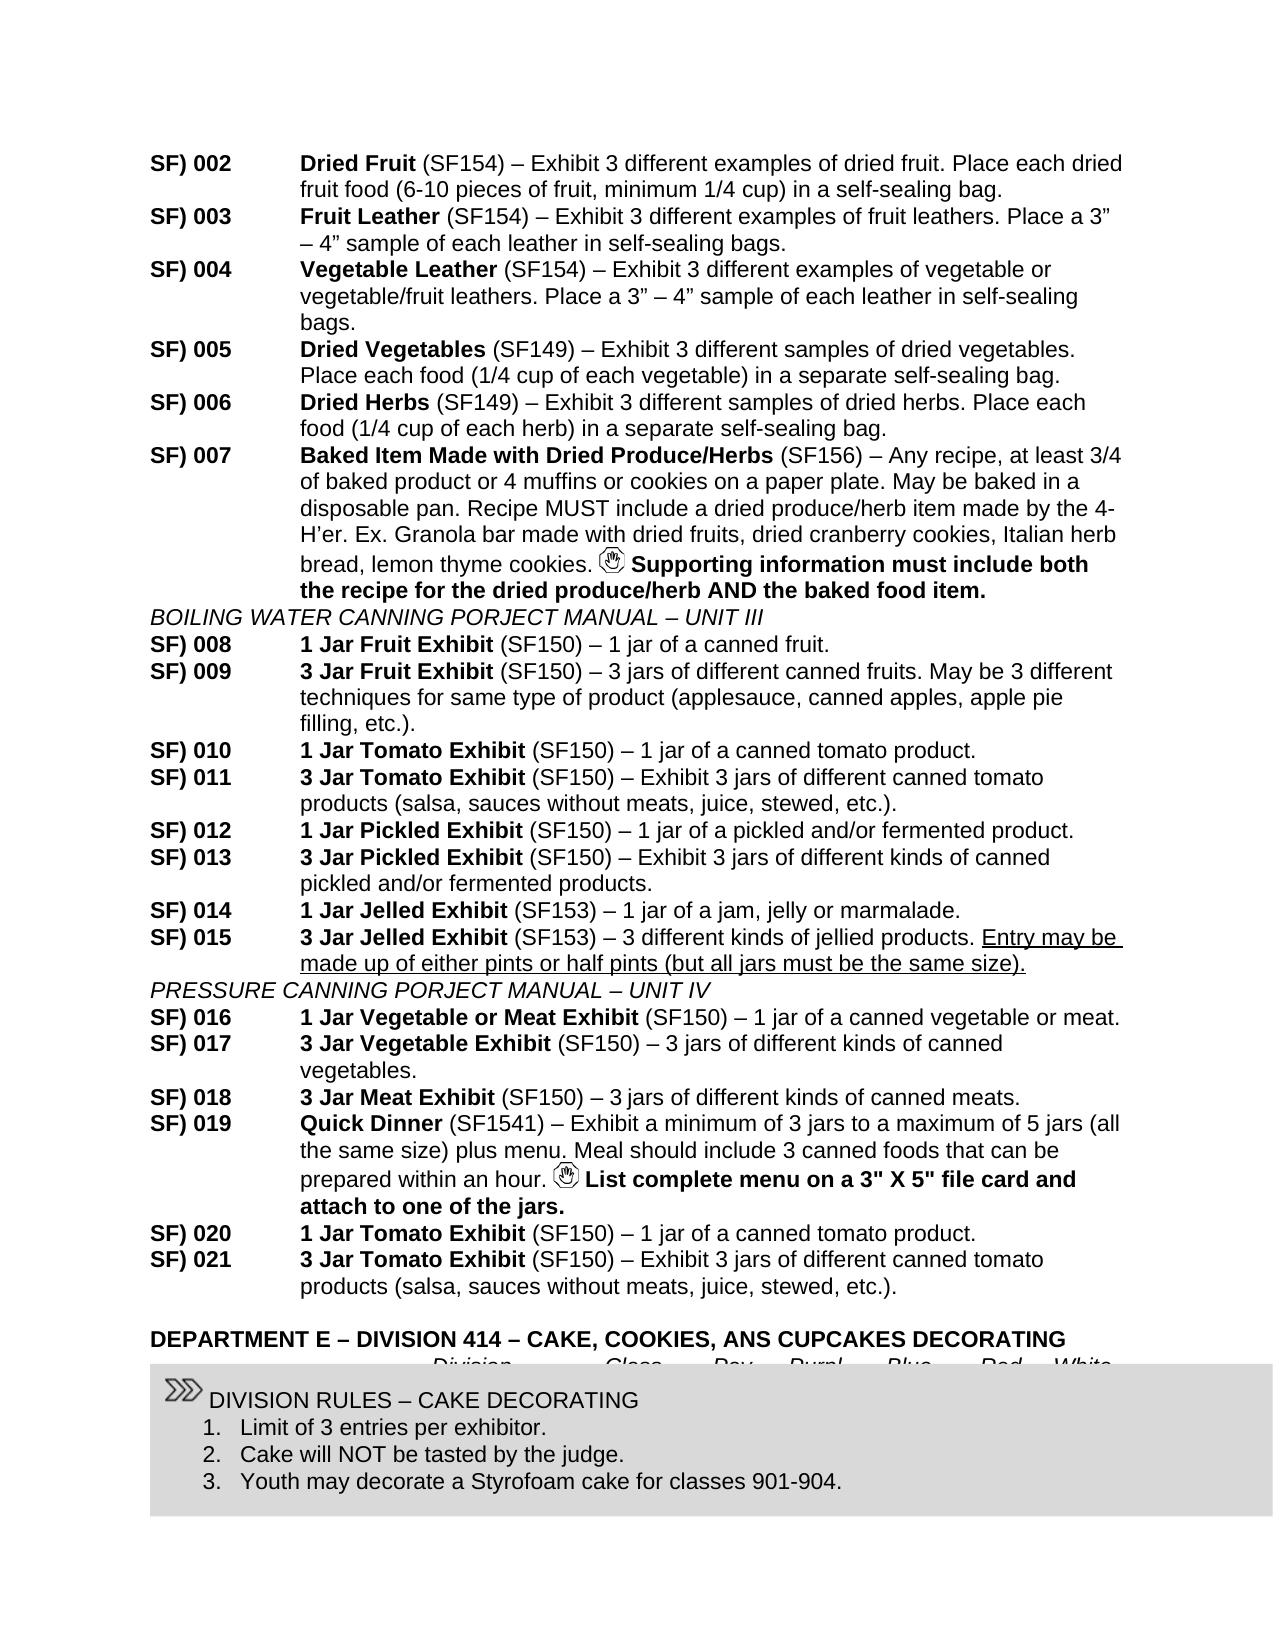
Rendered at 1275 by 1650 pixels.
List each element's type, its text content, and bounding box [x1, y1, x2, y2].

text SF) 011 3 Jar Tomato Exhibit (SF150) – Exhibit 3 jars of different canned tomato products (salsa, sauces without meats, juice, stewed, etc.). [150, 764, 1125, 817]
text SF) 003 Fruit Leather (SF154) – Exhibit 3 different examples of fruit leathers. Place a 3” – 4” sample of each leather in self-sealing bags. [150, 203, 1125, 256]
text SF) 018 3 Jar Meat Exhibit (SF150) – 3 jars of different kinds of canned meats. [150, 1083, 1125, 1110]
text SF) 013 3 Jar Pickled Exhibit (SF150) – Exhibit 3 jars of different kinds of canned pickled and/or fermented products. [150, 844, 1125, 896]
text SF) 016 1 Jar Vegetable or Meat Exhibit (SF150) – 1 jar of a canned vegetable or meat. [150, 1003, 1125, 1030]
text SF) 017 3 Jar Vegetable Exhibit (SF150) – 3 jars of different kinds of canned vegetables. [150, 1030, 1125, 1083]
picture [165, 1371, 203, 1409]
picture [599, 547, 625, 573]
text SF) 014 1 Jar Jelled Exhibit (SF153) – 1 jar of a jam, jelly or marmalade. [150, 897, 1125, 923]
text PRESSURE CANNING PORJECT MANUAL – UNIT IV [150, 977, 1125, 1003]
text SF) 006 Dried Herbs (SF149) – Exhibit 3 different samples of dried herbs. Place each food (1/4 cup of each herb) in a separate self-sealing bag. [150, 389, 1125, 442]
text SF) 007 Baked Item Made with Dried Produce/Herbs (SF156) – Any recipe, at least 3/4 of baked product or 4 muffins or cookies on a paper plate. May be baked in a disposable pan. Recipe MUST include a dried produce/herb item made by the 4-H’er. Ex. Granola bar made with dried fruits, dried cranberry cookies, Italian herb bread, lemon thyme cookies. Supporting information must include both the recipe for the dried produce/herb AND the baked food item. [150, 442, 1125, 604]
list DEPARTMENT E – DIVISION 414 – CAKE, COOKIES, ANS CUPCAKES DECORATING [150, 1326, 1125, 1353]
text SF) 002 Dried Fruit (SF154) – Exhibit 3 different examples of dried fruit. Place each dried fruit food (6-10 pieces of fruit, minimum 1/4 cup) in a self-sealing bag. [150, 150, 1125, 203]
text SF) 008 1 Jar Fruit Exhibit (SF150) – 1 jar of a canned fruit. [150, 631, 1125, 657]
text SF) 009 3 Jar Fruit Exhibit (SF150) – 3 jars of different canned fruits. May be 3 different techniques for same type of product (applesauce, canned apples, apple pie filling, etc.). [150, 658, 1125, 737]
text SF) 005 Dried Vegetables (SF149) – Exhibit 3 different samples of dried vegetables. Place each food (1/4 cup of each vegetable) in a separate self-sealing bag. [150, 336, 1125, 388]
text SF) 020 1 Jar Tomato Exhibit (SF150) – 1 jar of a canned tomato product. [150, 1219, 1125, 1246]
text SF) 019 Quick Dinner (SF1541) – Exhibit a minimum of 3 jars to a maximum of 5 jars (all the same size) plus menu. Meal should include 3 canned foods that can be prepared within an hour. List complete menu on a 3" X 5" file card and attach to one of the jars. [150, 1110, 1125, 1219]
text SF) 015 3 Jar Jelled Exhibit (SF153) – 3 different kinds of jellied products. Entry may be made up of either pints or half pints (but all jars must be the same size). [150, 924, 1125, 976]
text SF) 010 1 Jar Tomato Exhibit (SF150) – 1 jar of a canned tomato product. [150, 737, 1125, 763]
text SF) 004 Vegetable Leather (SF154) – Exhibit 3 different examples of vegetable or vegetable/fruit leathers. Place a 3” – 4” sample of each leather in self-sealing bags. [150, 256, 1125, 335]
text SF) 021 3 Jar Tomato Exhibit (SF150) – Exhibit 3 jars of different canned tomato products (salsa, sauces without meats, juice, stewed, etc.). [150, 1246, 1125, 1299]
picture [553, 1162, 579, 1188]
text BOILING WATER CANNING PORJECT MANUAL – UNIT III [150, 604, 1125, 630]
text SF) 012 1 Jar Pickled Exhibit (SF150) – 1 jar of a pickled and/or fermented product. [150, 817, 1125, 843]
